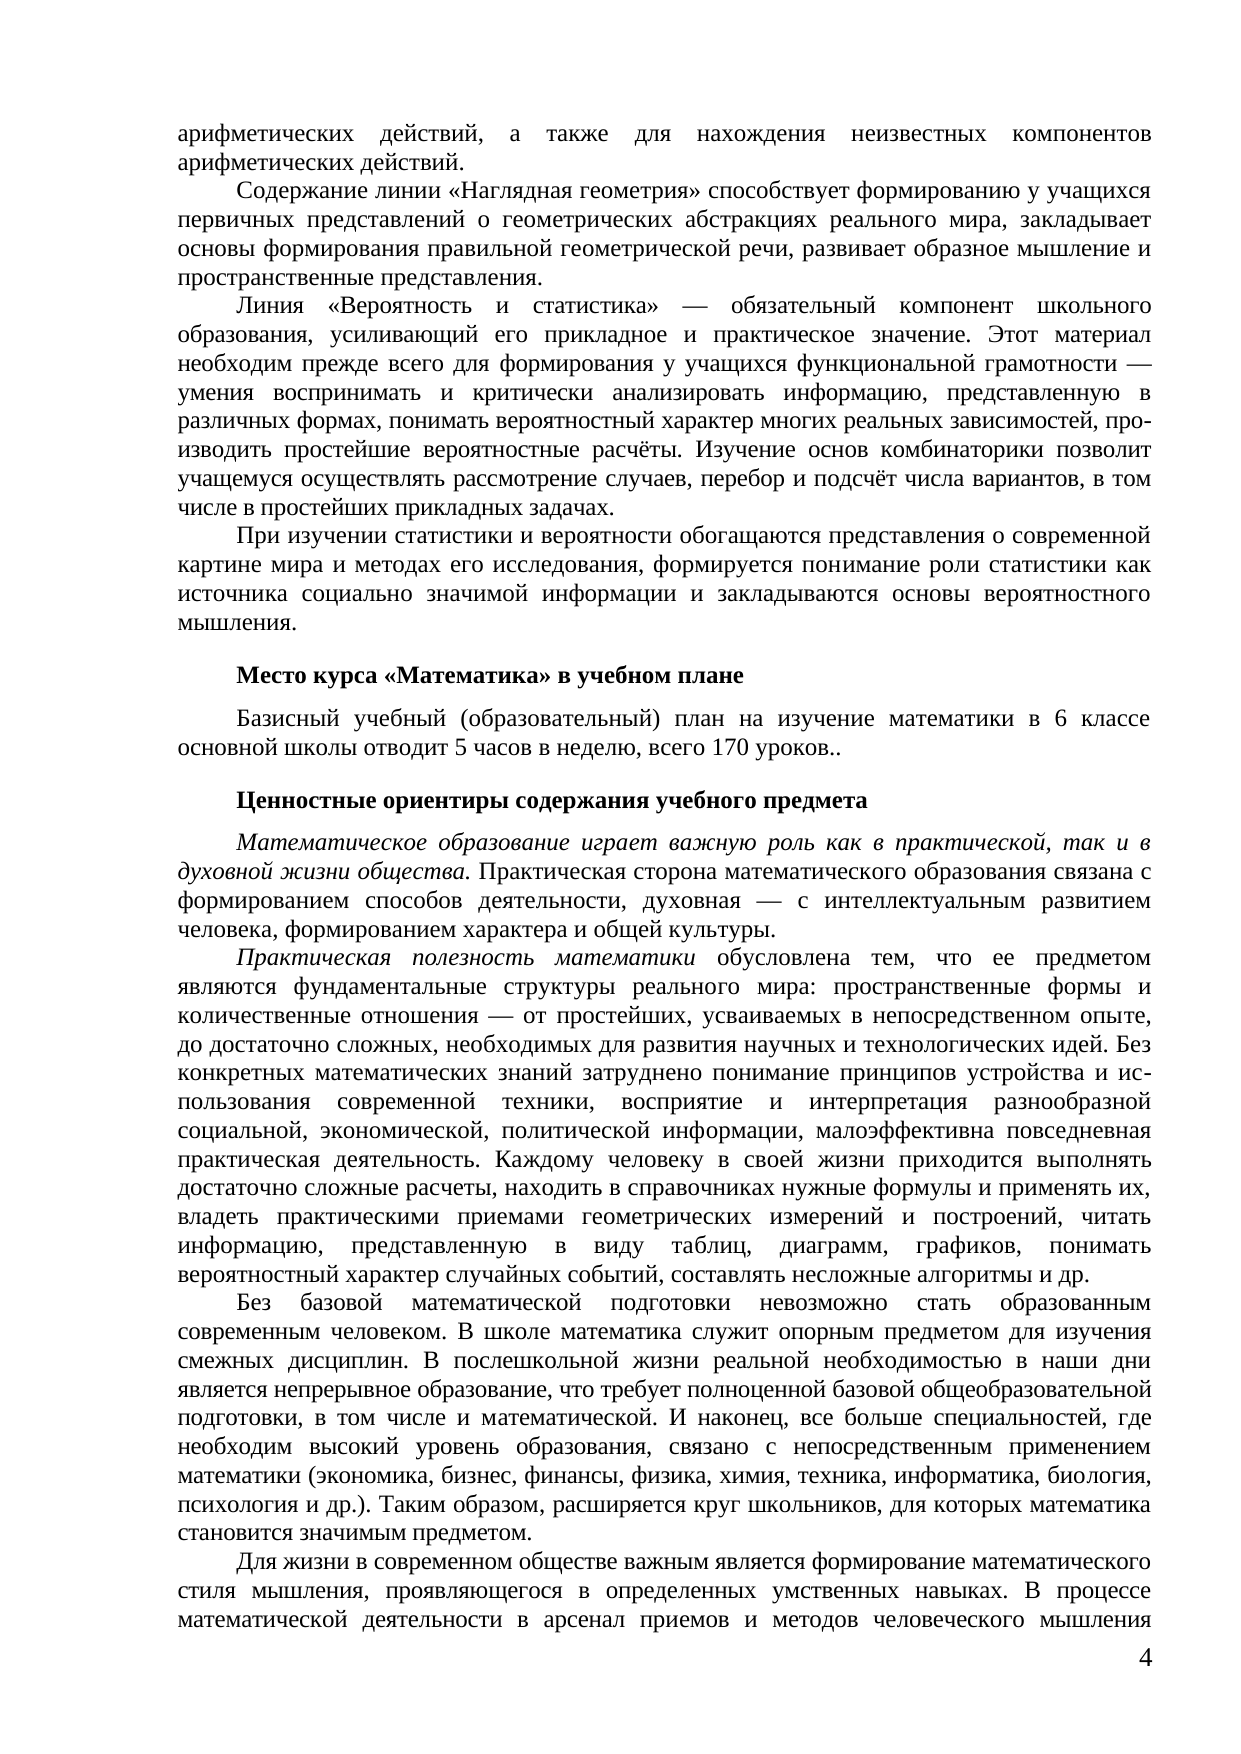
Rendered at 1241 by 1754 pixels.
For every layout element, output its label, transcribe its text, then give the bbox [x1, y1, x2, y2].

text Без базовой математической подготовки невозможно стать образованным современным человеком. В школе математика служит опорным предметом для изучения смежных дисциплин. В послешкольной жизни реальной необходимостью в наши дни является непрерывное образование, что требует полноценной базовой общеобразовательной подготовки, в том числе и математической. И наконец, все больше специальностей, где необходим высокий уровень образования, связано с непосредственным применением математики (экономика, бизнес, финансы, физика, химия, техника, информатика, биология, психология и др.). Таким образом, расширяется круг школьников, для которых математика становится значимым предметом. [177, 1287, 1152, 1546]
subtitle Ценностные ориентиры содержания учебного предмета [177, 785, 1152, 814]
text Практическая полезность математики обусловлена тем, что ее предметом являются фундаментальные структуры реального мира: пространственные формы и количественные отношения — от простейших, усваиваемых в непосредственном опыте, до достаточно сложных, необходимых для развития научных и технологических идей. Без конкретных математических знаний затруднено понимание принципов устройства и использования современной техники, восприятие и интерпретация разнообразной социальной, экономической, политической информации, малоэффективна повседневная практическая деятельность. Каждому человеку в своей жизни приходится выполнять достаточно сложные расчеты, находить в справочниках нужные формулы и применять их, владеть практическими приемами геометрических измерений и построений, читать информацию, представленную в виду таблиц, диаграмм, графиков, понимать вероятностный характер случайных событий, составлять несложные алгоритмы и др. [177, 942, 1152, 1287]
text Содержание линии «Наглядная геометрия» способствует формированию у учащихся первичных представлений о геометрических абстракциях реального мира, закладывает основы формирования правильной геометрической речи, развивает образное мышление и пространственные представления. [177, 176, 1152, 291]
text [177, 118, 1152, 176]
text При изучении статистики и вероятности обогащаются представления о современной картине мира и методах его исследования, формируется понимание роли статистики как источника социально значимой информации и закладываются основы вероятностного мышления. [177, 521, 1152, 636]
text Базисный учебный (образовательный) план на изучение математики в 6 классе основной школы отводит 5 часов в неделю, всего 170 уроков.. [177, 703, 1152, 760]
subtitle Место курса «Математика» в учебном плане [177, 661, 1152, 689]
text Математическое образование играет важную роль как в практической, так и в духовной жизни общества. Практическая сторона математического образования связана с формированием способов деятельности, духовная — с интеллектуальным развитием человека, формированием характера и общей культуры. [177, 827, 1152, 942]
text Линия «Вероятность и статистика» — обязательный компонент школьного образования, усиливающий его прикладное и практическое значение. Этот материал необходим прежде всего для формирования у учащихся функциональной грамотности — умения воспринимать и критически анализировать информацию, представленную в различных формах, понимать вероятностный характер многих реальных зависимостей, производить простейшие вероятностные расчёты. Изучение основ комбинаторики позволит учащемуся осуществлять рассмотрение случаев, перебор и подсчёт числа вариантов, в том числе в простейших прикладных задачах. [177, 291, 1152, 521]
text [177, 1546, 1152, 1632]
